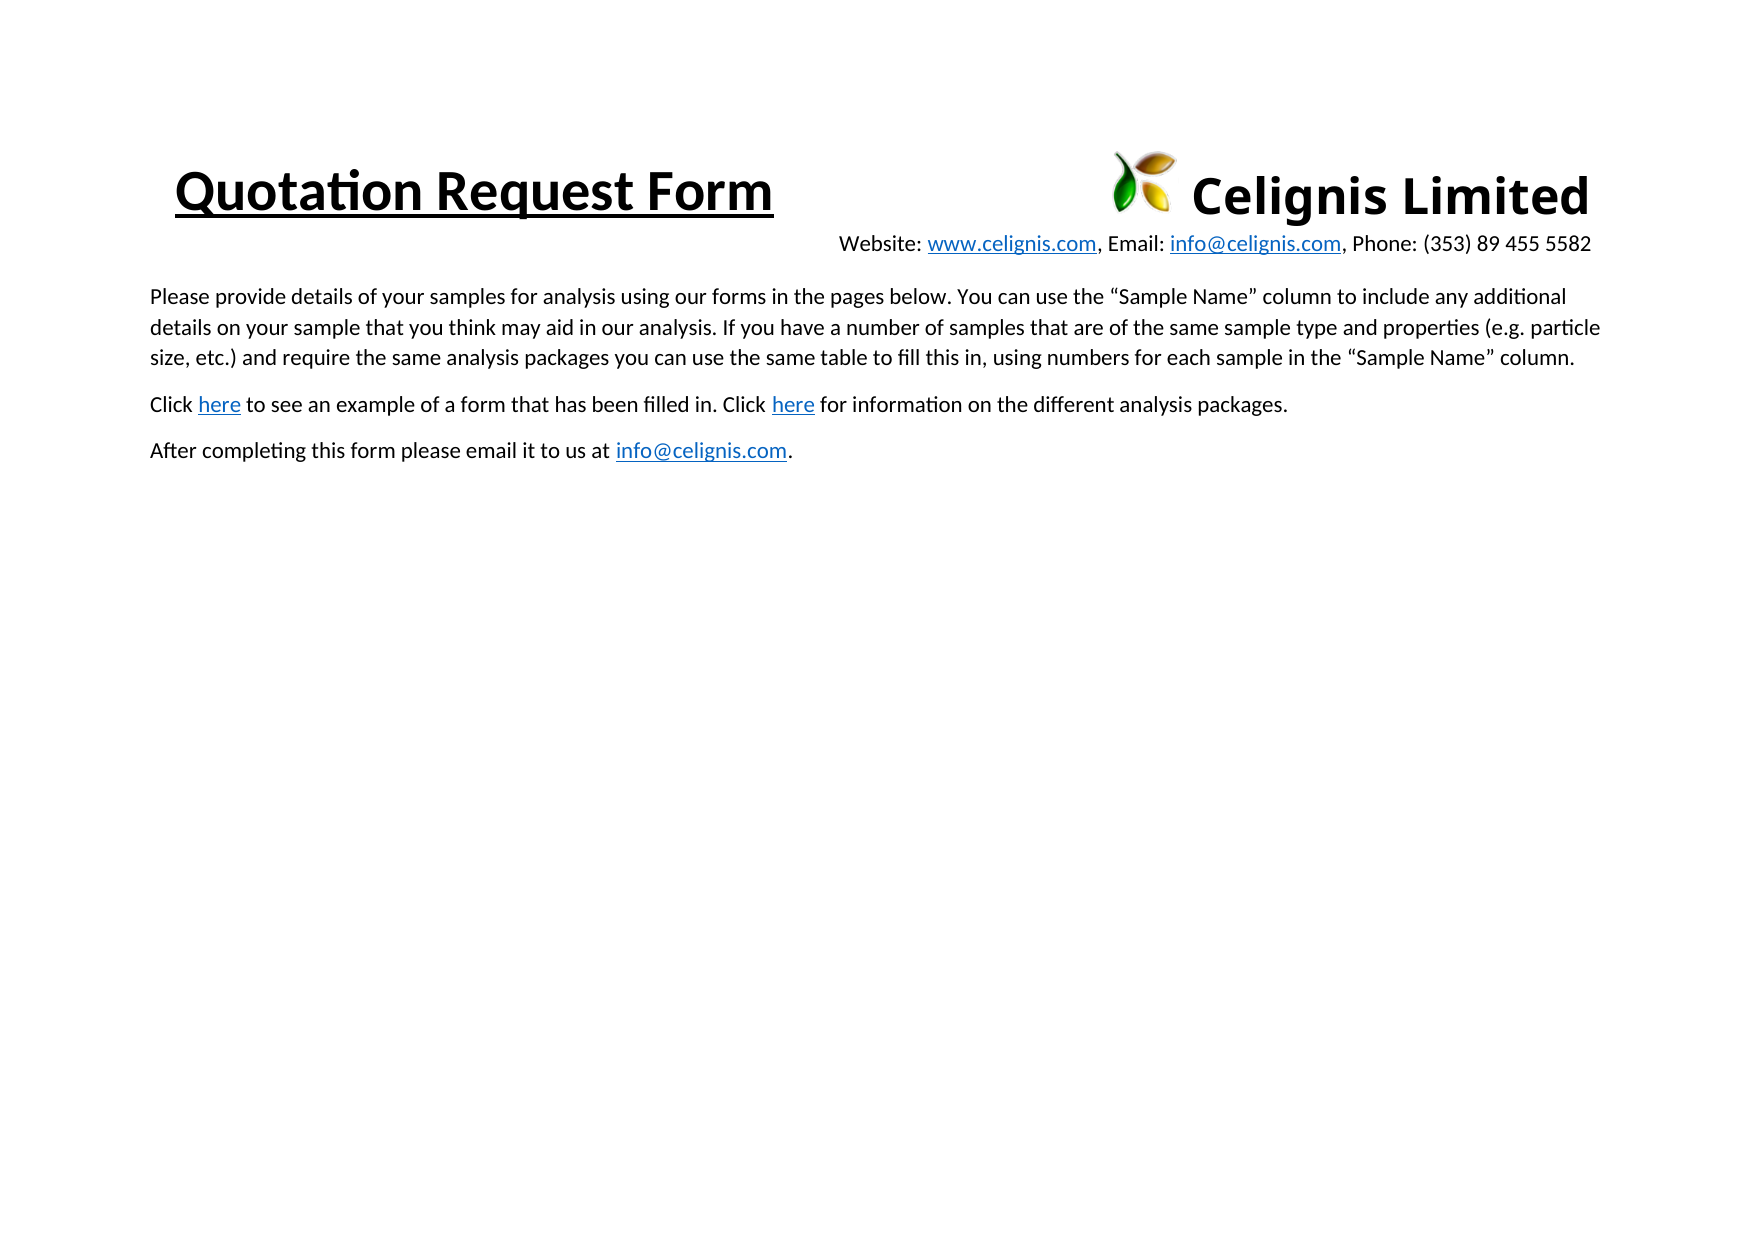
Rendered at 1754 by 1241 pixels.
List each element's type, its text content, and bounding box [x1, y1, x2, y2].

table_header Celignis Limited [799, 150, 1603, 229]
table_header Quotation Request Form [150, 150, 799, 257]
picture [1109, 150, 1179, 215]
text Click here to see an example of a form that has been filled in. Click here for information on the different analysis packages. [150, 390, 1604, 418]
text Please provide details of your samples for analysis using our forms in the pages below. You can use the “Sample Name” column to include any additional details on your sample that you think may aid in our analysis. If you have a number of samples that are of the same sample type and properties (e.g. particle size, etc.) and require the same analysis packages you can use the same table to fill this in, using numbers for each sample in the “Sample Name” column. [150, 282, 1604, 371]
table_cell Website: www.celignis.com, Email: info@celignis.com, Phone: (353) 89 455 5582 [799, 229, 1603, 257]
text After completing this form please email it to us at info@celignis.com. [150, 437, 1604, 464]
